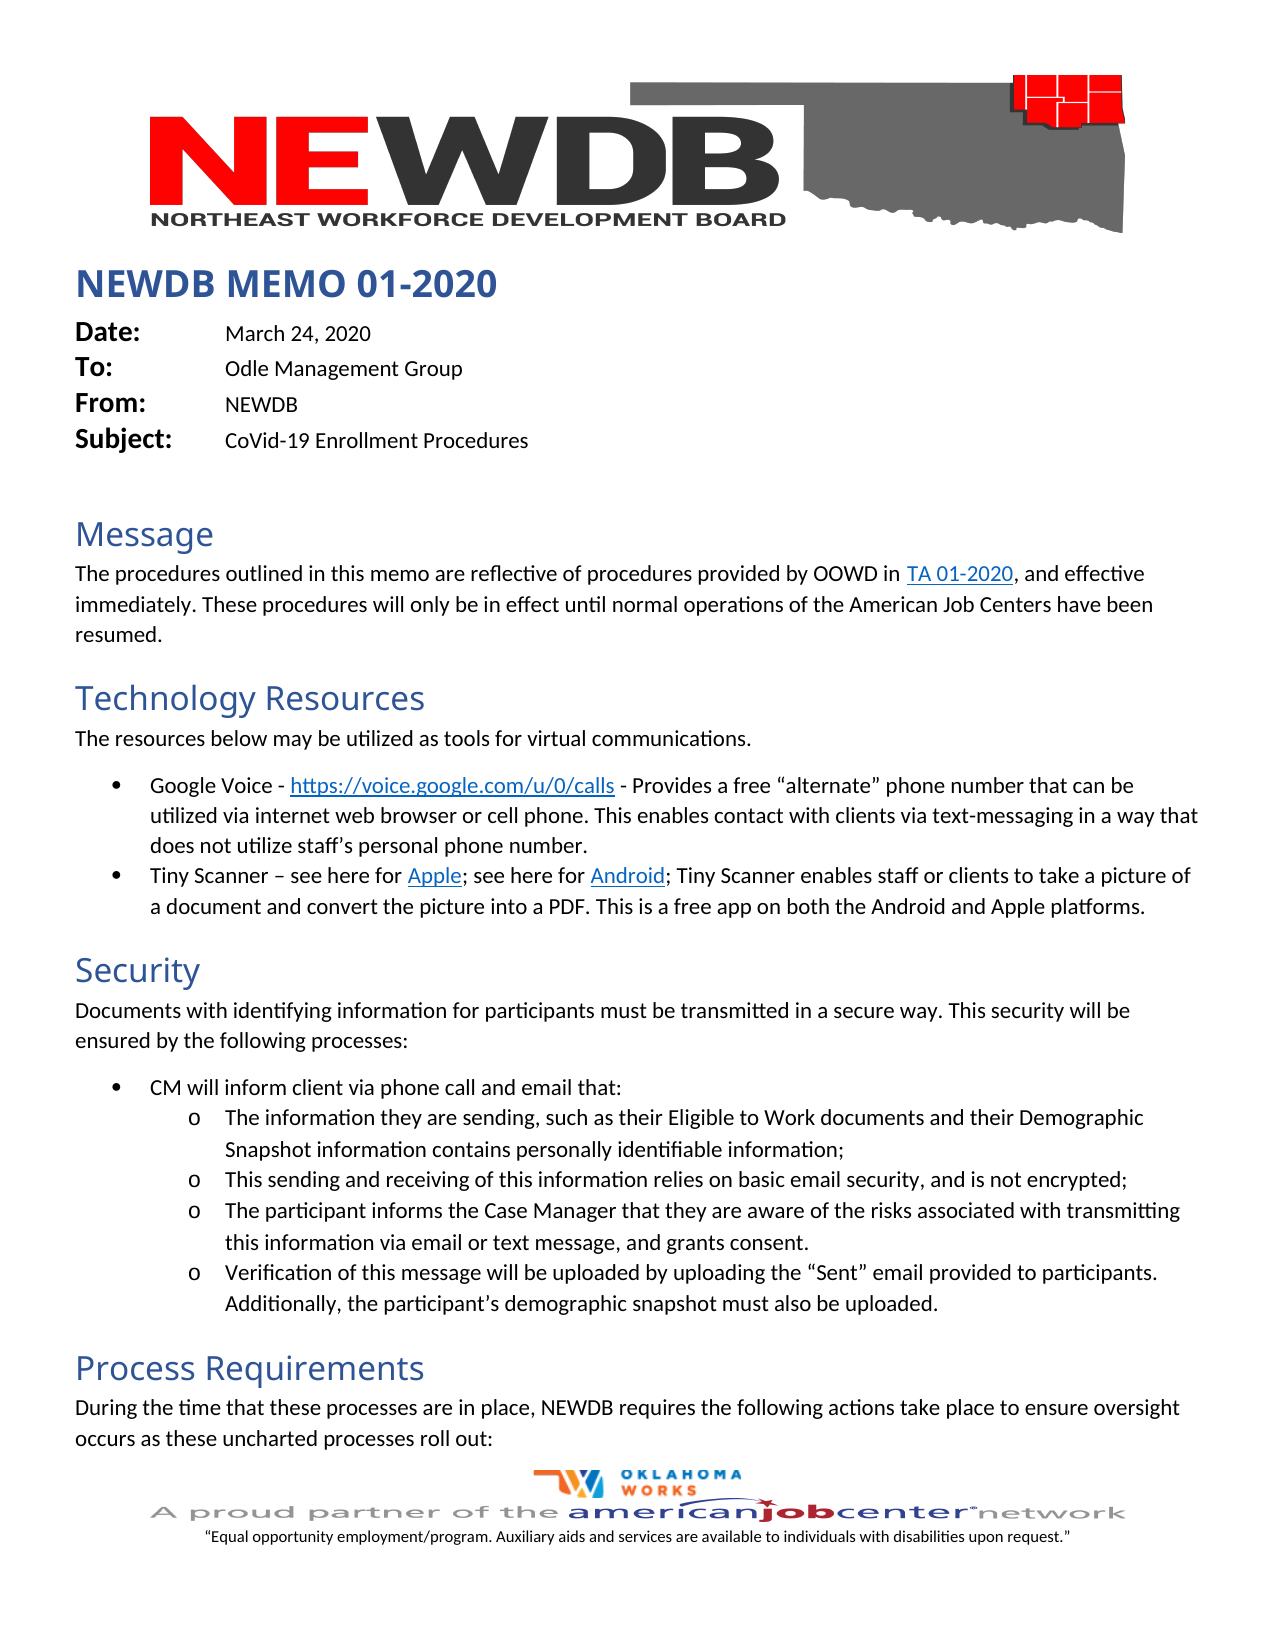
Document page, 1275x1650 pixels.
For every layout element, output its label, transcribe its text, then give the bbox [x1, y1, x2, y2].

text The resources below may be utilized as tools for virtual communications. [75, 724, 1200, 752]
picture [150, 1470, 1125, 1522]
text Date: March 24, 2020 [75, 313, 1200, 348]
subtitle NEWDB MEMO 01-2020 [75, 258, 1200, 309]
text The procedures outlined in this memo are reflective of procedures provided by OOWD in TA 01-2020, and effective immediately. These procedures will only be in effect until normal operations of the American Job Centers have been resumed. [75, 559, 1200, 648]
text During the time that these processes are in place, NEWDB requires the following actions take place to ensure oversight occurs as these uncharted processes roll out: [75, 1393, 1200, 1452]
list The information they are sending, such as their Eligible to Work documents and their Demographic Snapshot information contains personally identifiable information; [187, 1103, 1200, 1163]
text Documents with identifying information for participants must be transmitted in a secure way. This security will be ensured by the following processes: [75, 996, 1200, 1054]
list Google Voice - https://voice.google.com/u/0/calls - Provides a free “alternate” phone number that can be utilized via internet web browser or cell phone. This enables contact with clients via text-messaging in a way that does not utilize staff’s personal phone number. [112, 771, 1200, 859]
text To: Odle Management Group [75, 348, 1200, 384]
list CM will inform client via phone call and email that: [112, 1073, 1200, 1101]
subtitle Technology Resources [75, 675, 1200, 721]
subtitle Process Requirements [75, 1344, 1200, 1390]
picture [150, 75, 1125, 233]
subtitle Security [75, 947, 1200, 992]
list This sending and receiving of this information relies on basic email security, and is not encrypted; [187, 1165, 1200, 1194]
subtitle Message [75, 511, 1200, 556]
list Tiny Scanner – see here for Apple; see here for Android; Tiny Scanner enables staff or clients to take a picture of a document and convert the picture into a PDF. This is a free app on both the Android and Apple platforms. [112, 862, 1200, 920]
list Verification of this message will be uploaded by uploading the “Sent” email provided to participants. Additionally, the participant’s demographic snapshot must also be uploaded. [187, 1258, 1200, 1317]
text Subject: CoVid-19 Enrollment Procedures [75, 420, 1200, 455]
text From: NEWDB [75, 384, 1200, 420]
list The participant informs the Case Manager that they are aware of the risks associated with transmitting this information via email or text message, and grants consent. [187, 1196, 1200, 1256]
